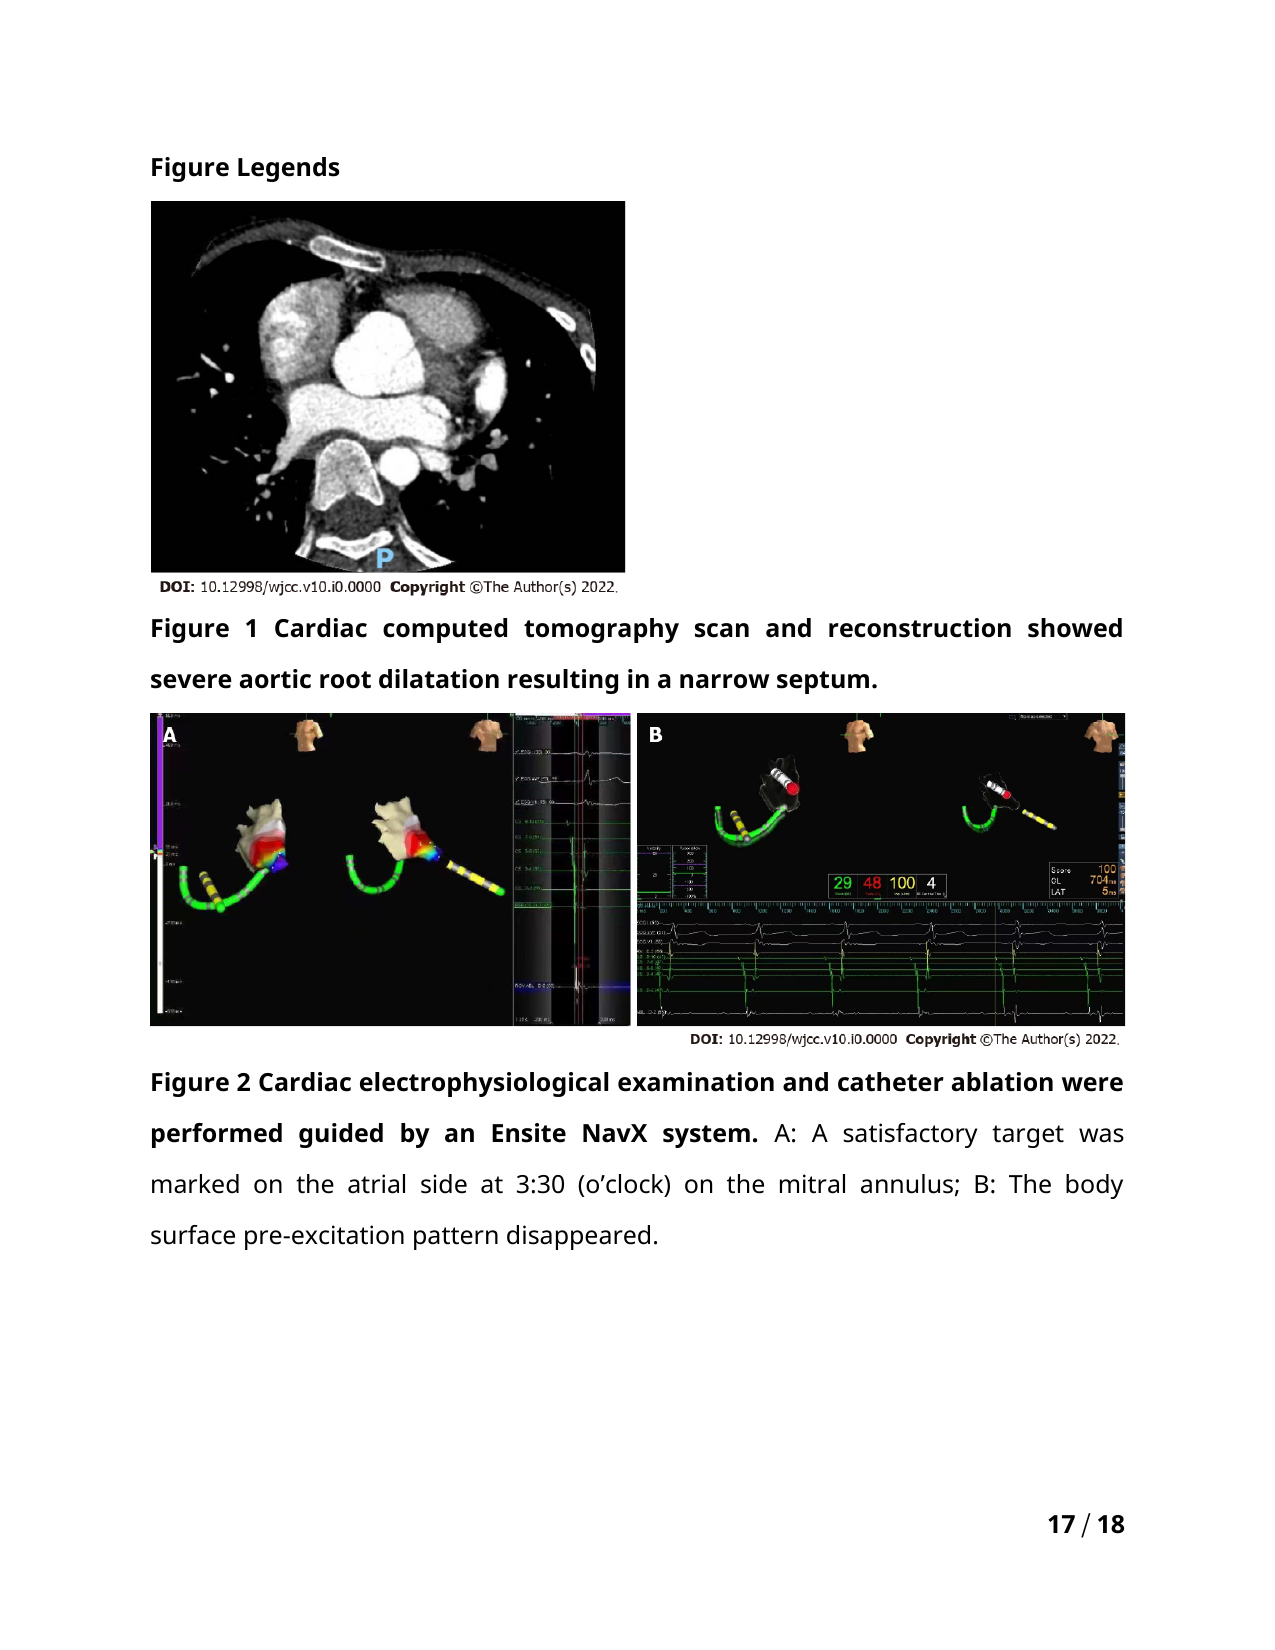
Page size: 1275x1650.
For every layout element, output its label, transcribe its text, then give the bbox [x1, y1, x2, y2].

text Figure 2 Cardiac electrophysiological examination and catheter ablation were performed guided by an Ensite NavX system. A: A satisfactory target was marked on the atrial side at 3:30 (o’clock) on the mitral annulus; B: The body surface pre-excitation pattern disappeared. [150, 1064, 1125, 1251]
picture [150, 201, 626, 597]
text Figure Legends [150, 150, 1125, 184]
text Figure 1 Cardiac computed tomography scan and reconstruction showed severe aortic root dilatation resulting in a narrow septum. [150, 611, 1125, 696]
picture [150, 712, 1125, 1050]
